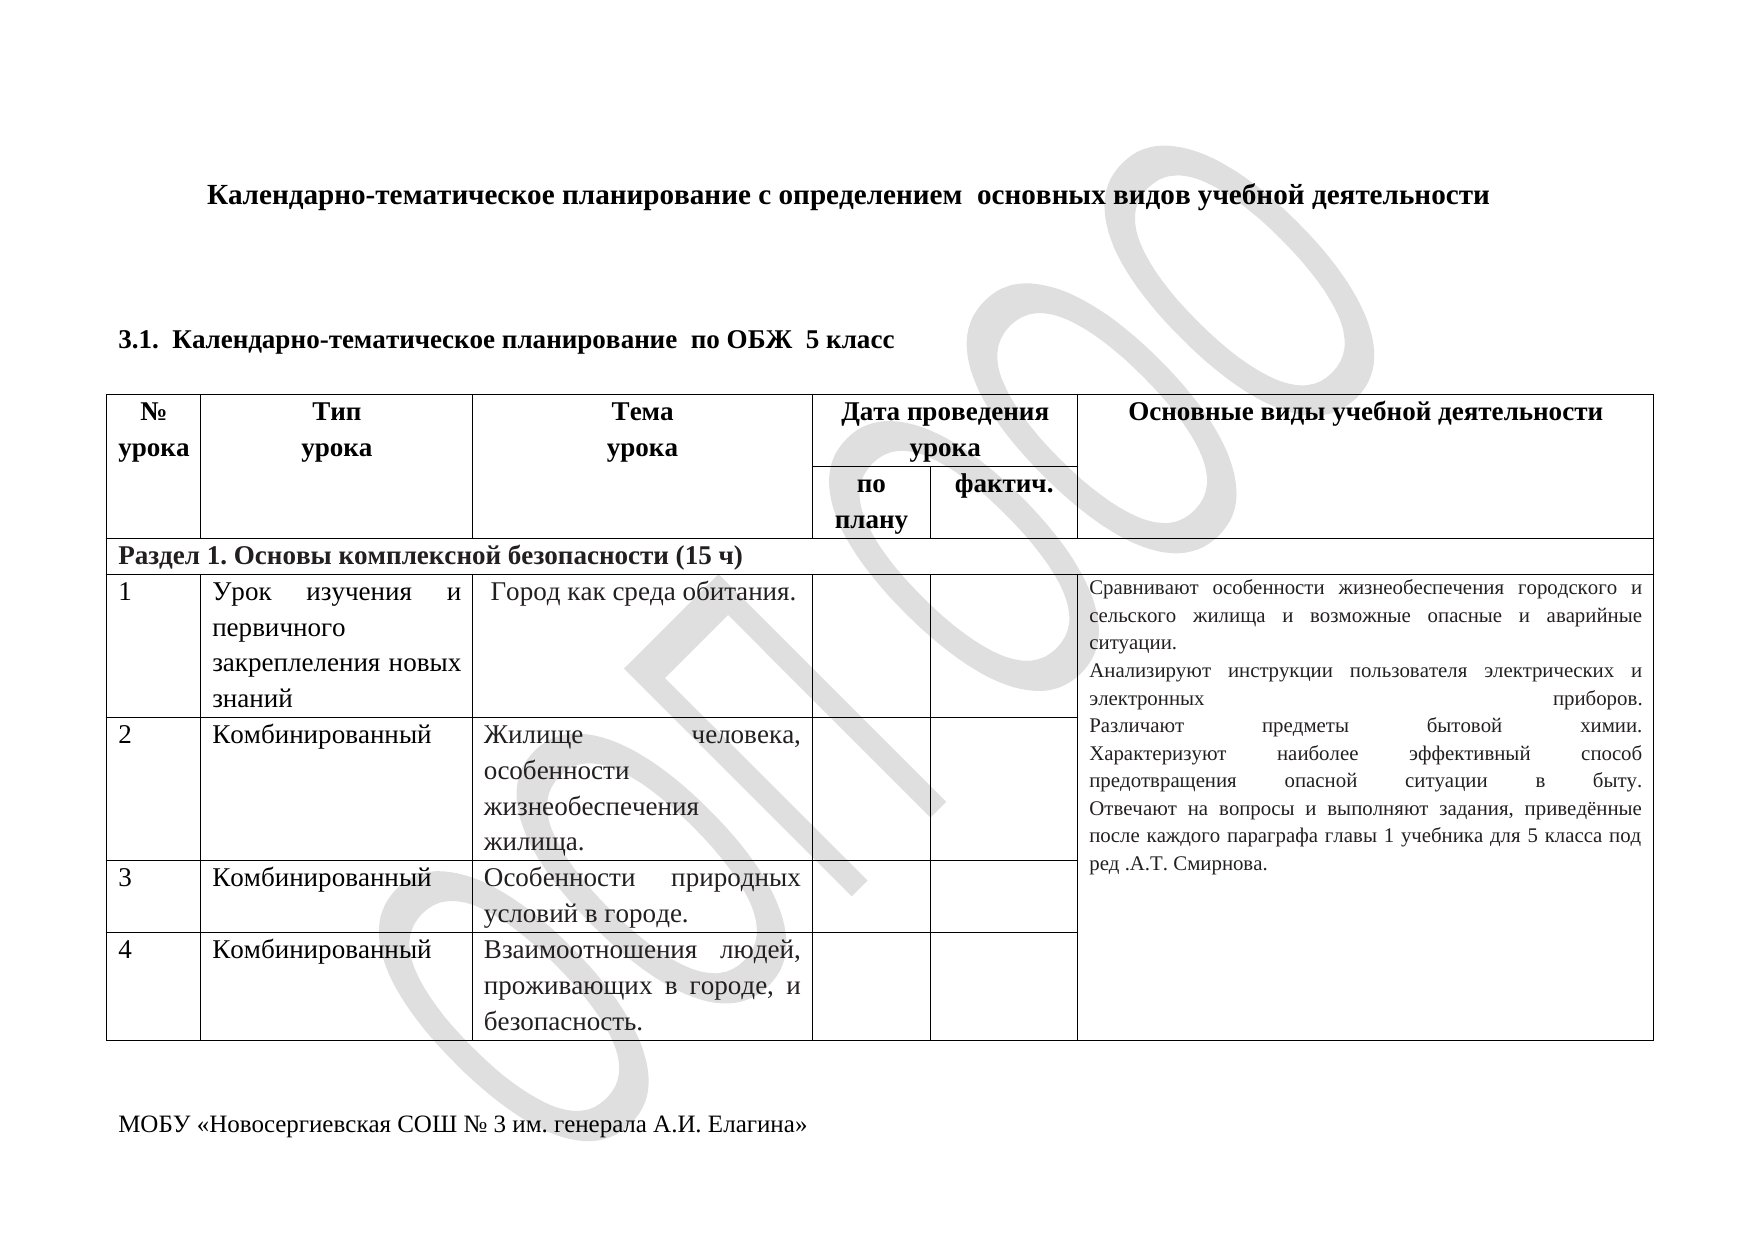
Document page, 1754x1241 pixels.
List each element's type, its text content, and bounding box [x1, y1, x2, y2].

text 3.1. Календарно-тематическое планирование по ОБЖ 5 класс [118, 323, 1636, 354]
table_cell Сравнивают особенности жизнеобеспечения городского и сельского жилища и возможные опасные и аварийные ситуации. Анализируют инструкции пользователя электрических и электронных приборов. Различают предметы бытовой химии. Характеризуют наиболее эффективный способ предотвращения опасной ситуации в быту. Отвечают на вопросы и выполняют задания, приведённые после каждого параграфа главы 1 учебника для 5 класса под ред .А.Т. Смирнова. [1078, 575, 1653, 1040]
table_header № урока [107, 395, 200, 538]
table_header Тип урока [201, 395, 472, 538]
table_cell [931, 575, 1077, 717]
table_cell [931, 933, 1077, 1040]
table_header Тема урока [473, 395, 812, 538]
table_cell 4 [107, 933, 200, 1040]
table_cell Жилище человека, особенности жизнеобеспечения жилища. [473, 718, 812, 860]
table_cell Взаимоотношения людей, проживающих в городе, и безопасность. [473, 933, 812, 1040]
table_cell [813, 861, 930, 932]
table_cell [813, 718, 930, 860]
table_header Основные виды учебной деятельности [1078, 395, 1653, 538]
table_header Дата проведения урока [813, 395, 1077, 466]
text Календарно-тематическое планирование с определением основных видов учебной деятельности [118, 177, 1636, 211]
table_cell 3 [107, 861, 200, 932]
table_cell Комбинированный [201, 718, 472, 860]
table_cell [813, 933, 930, 1040]
table_cell [931, 861, 1077, 932]
table_cell Город как среда обитания. [473, 575, 812, 717]
table_cell [813, 575, 930, 717]
table_cell Особенности природных условий в городе. [473, 861, 812, 932]
table_cell [931, 718, 1077, 860]
table_cell Комбинированный [201, 861, 472, 932]
table_cell по плану [813, 467, 930, 538]
table_cell 2 [107, 718, 200, 860]
table_cell Урок изучения и первичного закреплеления новых знаний [201, 575, 472, 717]
table_cell 1 [107, 575, 200, 717]
table_cell Комбинированный [201, 933, 472, 1040]
table_cell Раздел 1. Основы комплексной безопасности (15 ч) [107, 539, 1653, 574]
table_cell фактич. [931, 467, 1077, 538]
